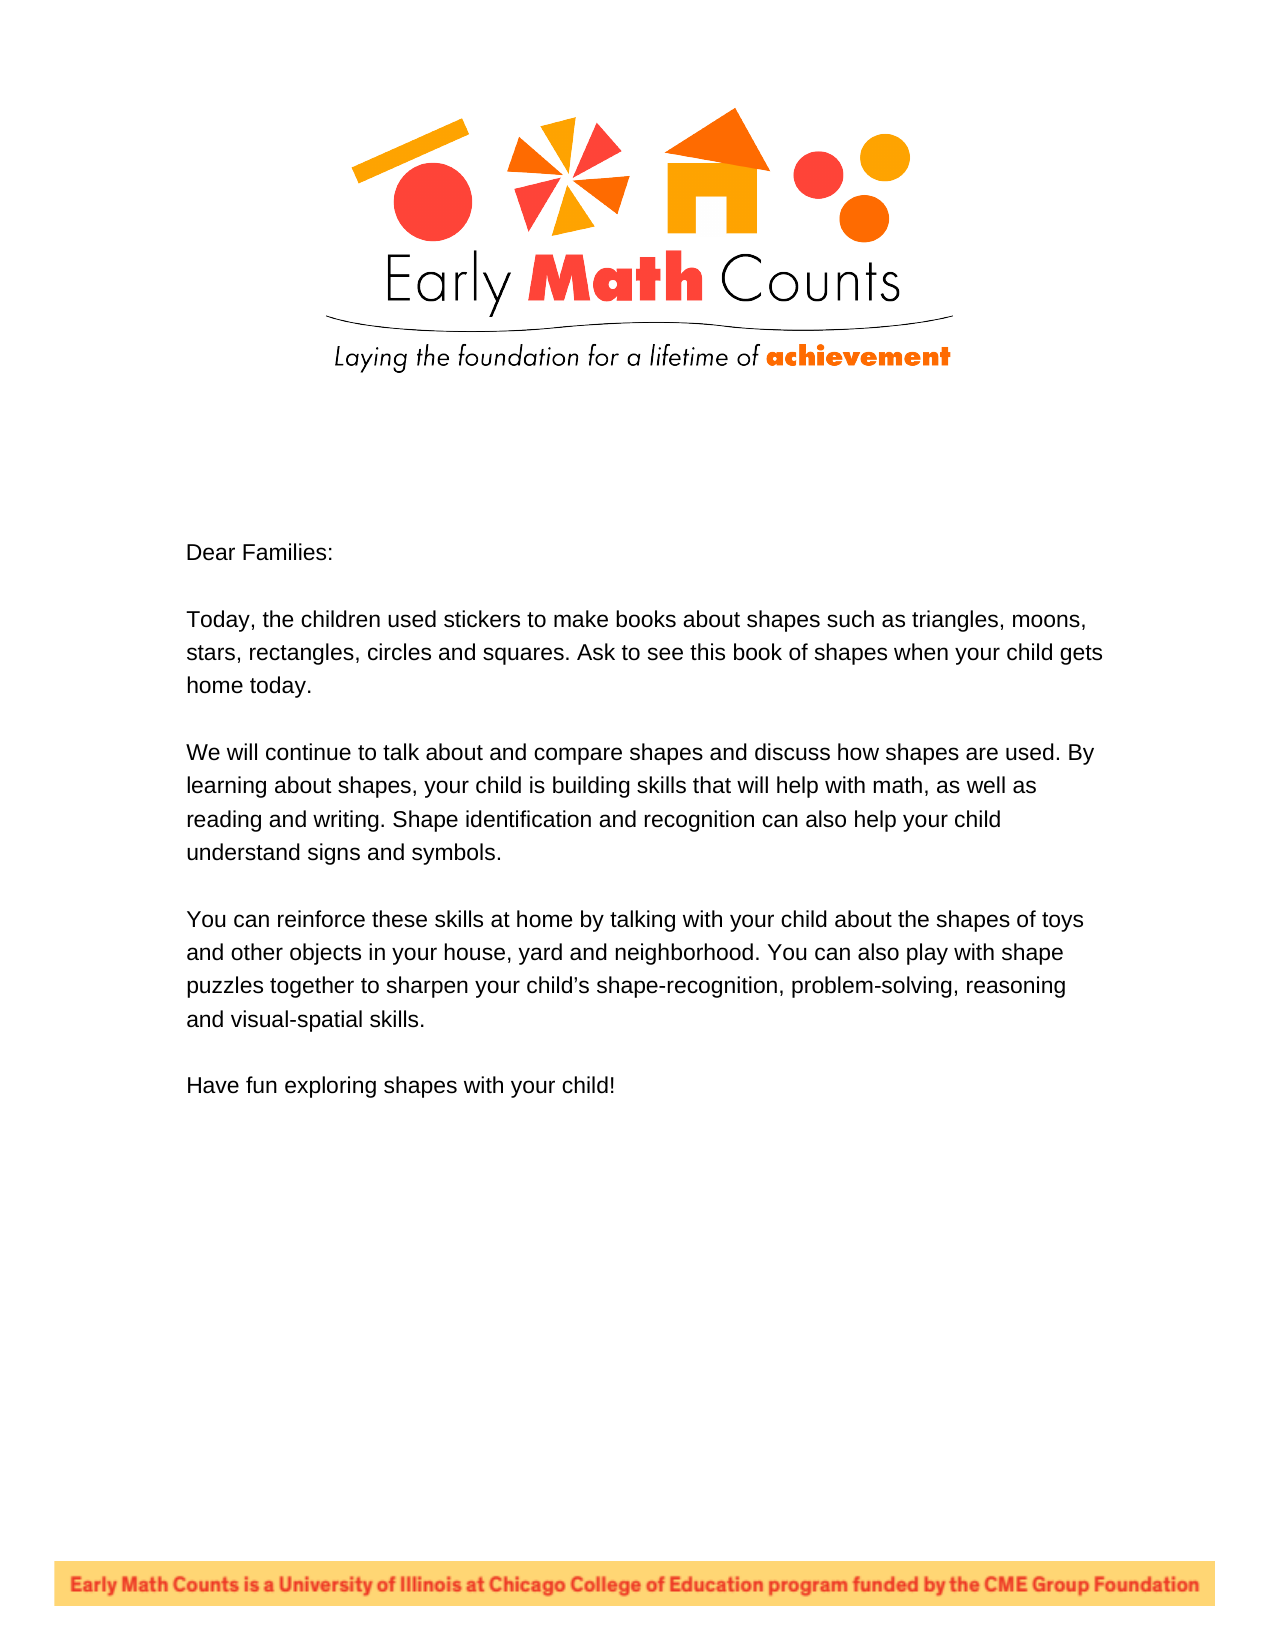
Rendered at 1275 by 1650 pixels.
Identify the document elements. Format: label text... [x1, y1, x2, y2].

list Dear Families: [186, 534, 1104, 567]
text You can reinforce these skills at home by talking with your child about the shapes of toys and other objects in your house, yard and neighborhood. You can also play with shape puzzles together to sharpen your child’s shape-recognition, problem-solving, reasoning and visual-spatial skills. [186, 900, 1104, 1034]
text Today, the children used stickers to make books about shapes such as triangles, moons, stars, rectangles, circles and squares. Ask to see this book of shapes when your child gets home today. [186, 600, 1104, 700]
picture [278, 60, 997, 419]
text We will continue to talk about and compare shapes and discuss how shapes are used. By learning about shapes, your child is building skills that will help with math, as well as reading and writing. Shape identification and recognition can also help your child understand signs and symbols. [186, 734, 1104, 867]
text Have fun exploring shapes with your child! [186, 1067, 1104, 1100]
